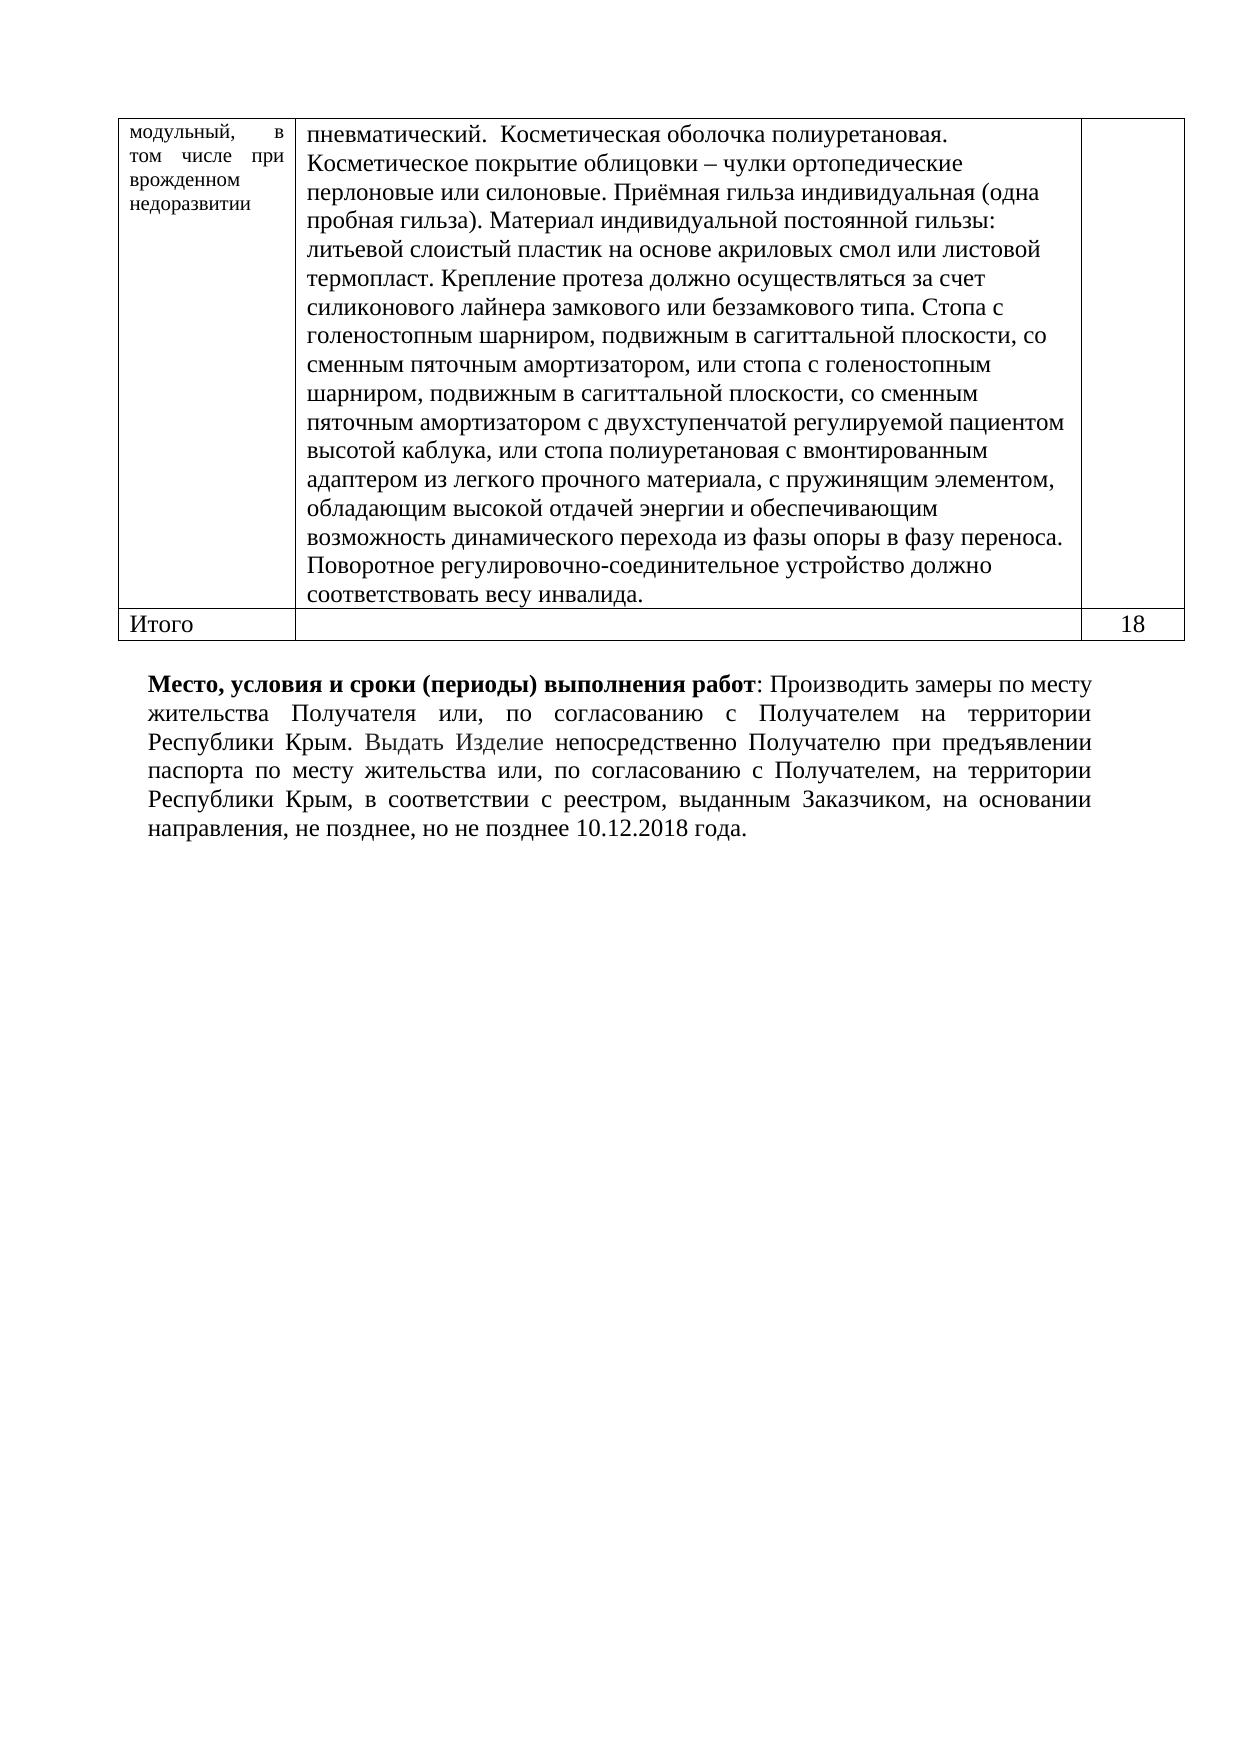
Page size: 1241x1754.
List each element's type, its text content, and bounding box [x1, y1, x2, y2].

table_cell 18 [1082, 609, 1184, 639]
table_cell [119, 119, 295, 608]
table_cell [296, 609, 1081, 639]
table_cell Итого [119, 609, 295, 639]
table_cell 4 [1082, 119, 1184, 608]
text Место, условия и сроки (периоды) выполнения работ: Производить замеры по месту жительства Получателя или, по согласованию с Получателем на территории Республики Крым. Выдать Изделие непосредственно Получателю при предъявлении паспорта по месту жительства или, по согласованию с Получателем, на территории Республики Крым, в соответствии с реестром, выданным Заказчиком, на основании направления, не позднее, но не позднее 10.12.2018 года. [148, 669, 1092, 842]
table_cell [296, 119, 1081, 608]
